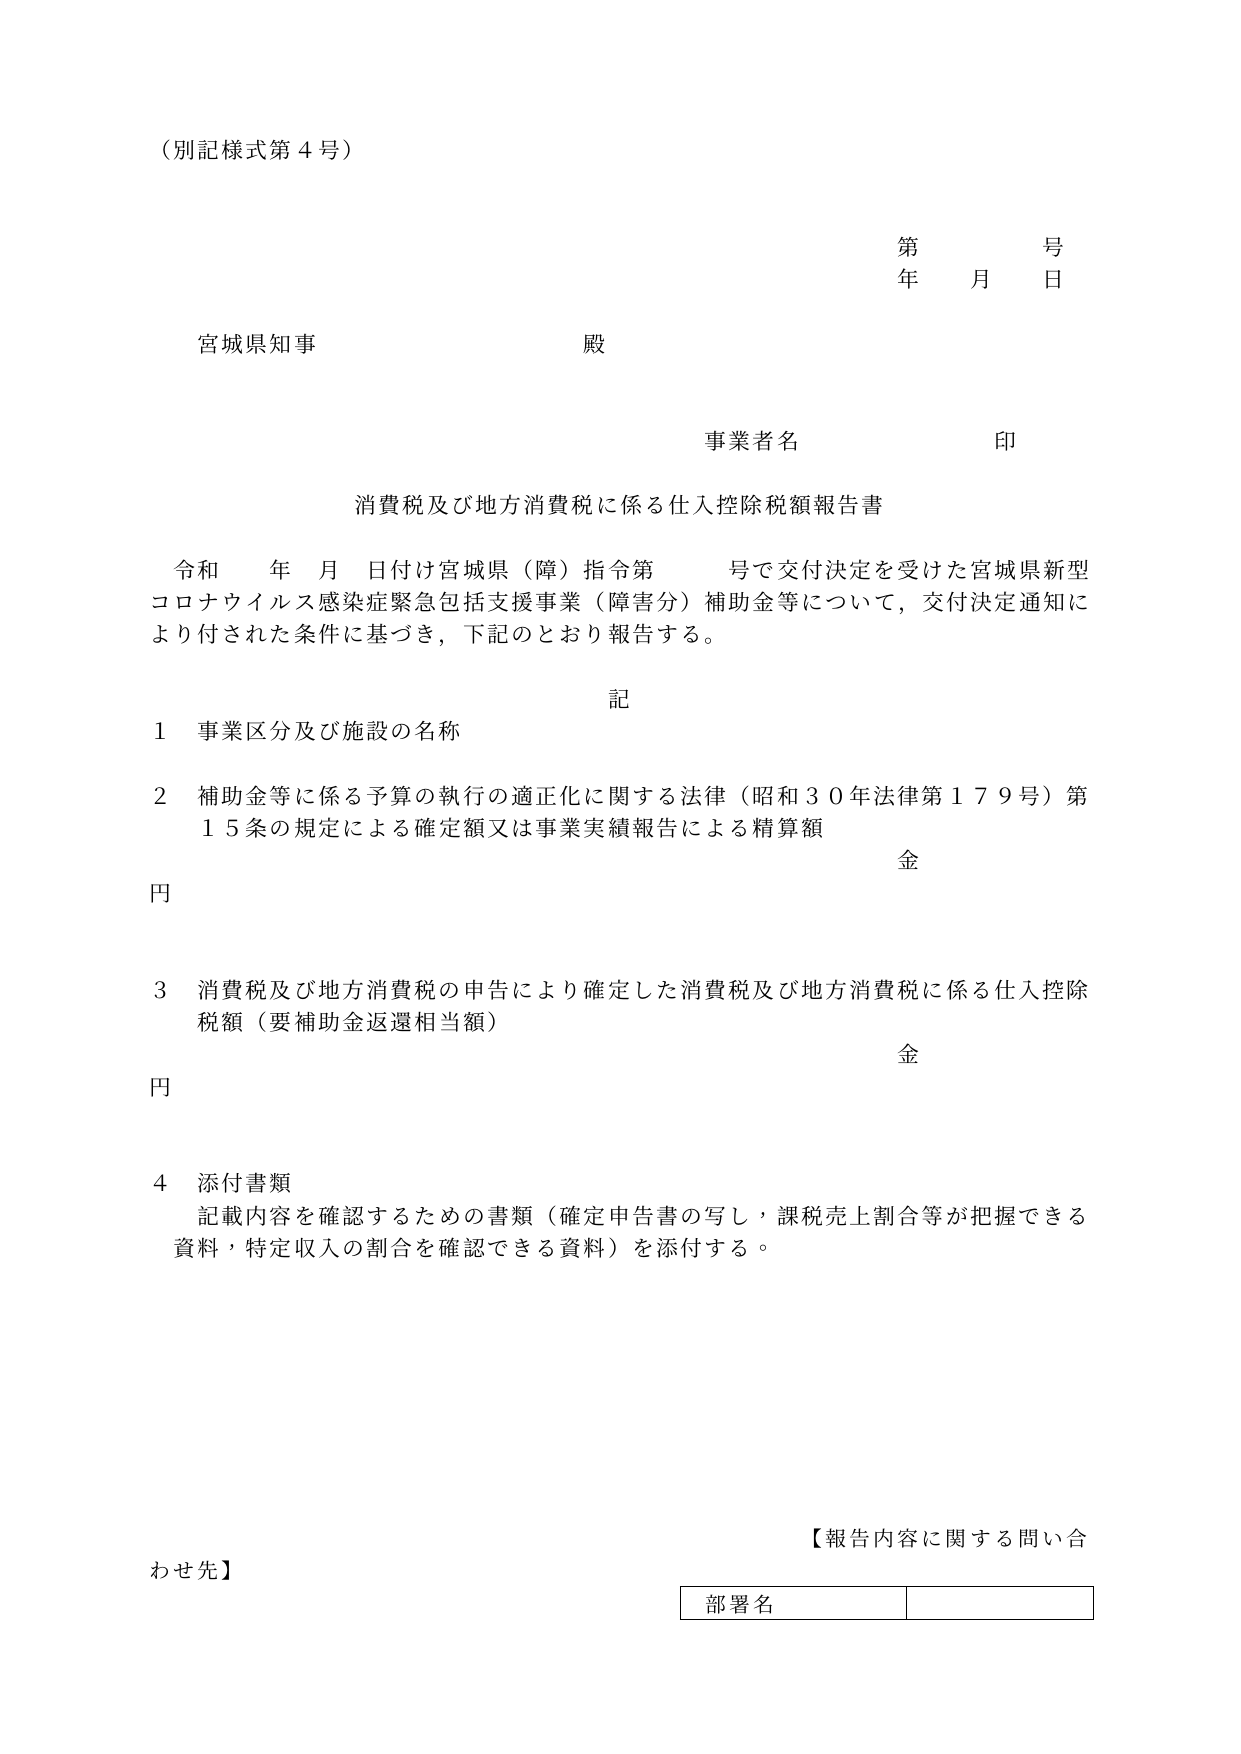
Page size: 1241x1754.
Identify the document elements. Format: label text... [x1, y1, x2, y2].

text 事業者名 印 [149, 423, 1091, 456]
text 金 円 [149, 1037, 1091, 1102]
text 記 [149, 682, 1091, 714]
text 【報告内容に関する問い合わせ先】 [149, 1521, 1091, 1586]
text １ 事業区分及び施設の名称 [149, 714, 1091, 746]
text 記載内容を確認するための書類（確定申告書の写し，課税売上割合等が把握できる資料，特定収入の割合を確認できる資料）を添付する。 [163, 1198, 1091, 1263]
text ３ 消費税及び地方消費税の申告により確定した消費税及び地方消費税に係る仕入控除税額（要補助金返還相当額） [149, 972, 1091, 1037]
text 金 円 [149, 843, 1091, 908]
text 令和 年 月 日付け宮城県（障）指令第 号で交付決定を受けた宮城県新型コロナウイルス感染症緊急包括支援事業（障害分）補助金等について，交付決定通知により付された条件に基づき，下記のとおり報告する。 [149, 553, 1091, 649]
text （別記様式第４号） [149, 133, 1091, 165]
text ２ 補助金等に係る予算の執行の適正化に関する法律（昭和３０年法律第１７９号）第１５条の規定による確定額又は事業実績報告による精算額 [149, 779, 1091, 843]
table_header 部署名 [681, 1587, 906, 1619]
text ４ 添付書類 [149, 1166, 1091, 1198]
text 宮城県知事 殿 [149, 327, 1091, 359]
table_header [907, 1587, 1093, 1619]
text 年 月 日 [149, 262, 1091, 294]
text 第 号 [149, 230, 1091, 262]
text 消費税及び地方消費税に係る仕入控除税額報告書 [149, 488, 1091, 520]
